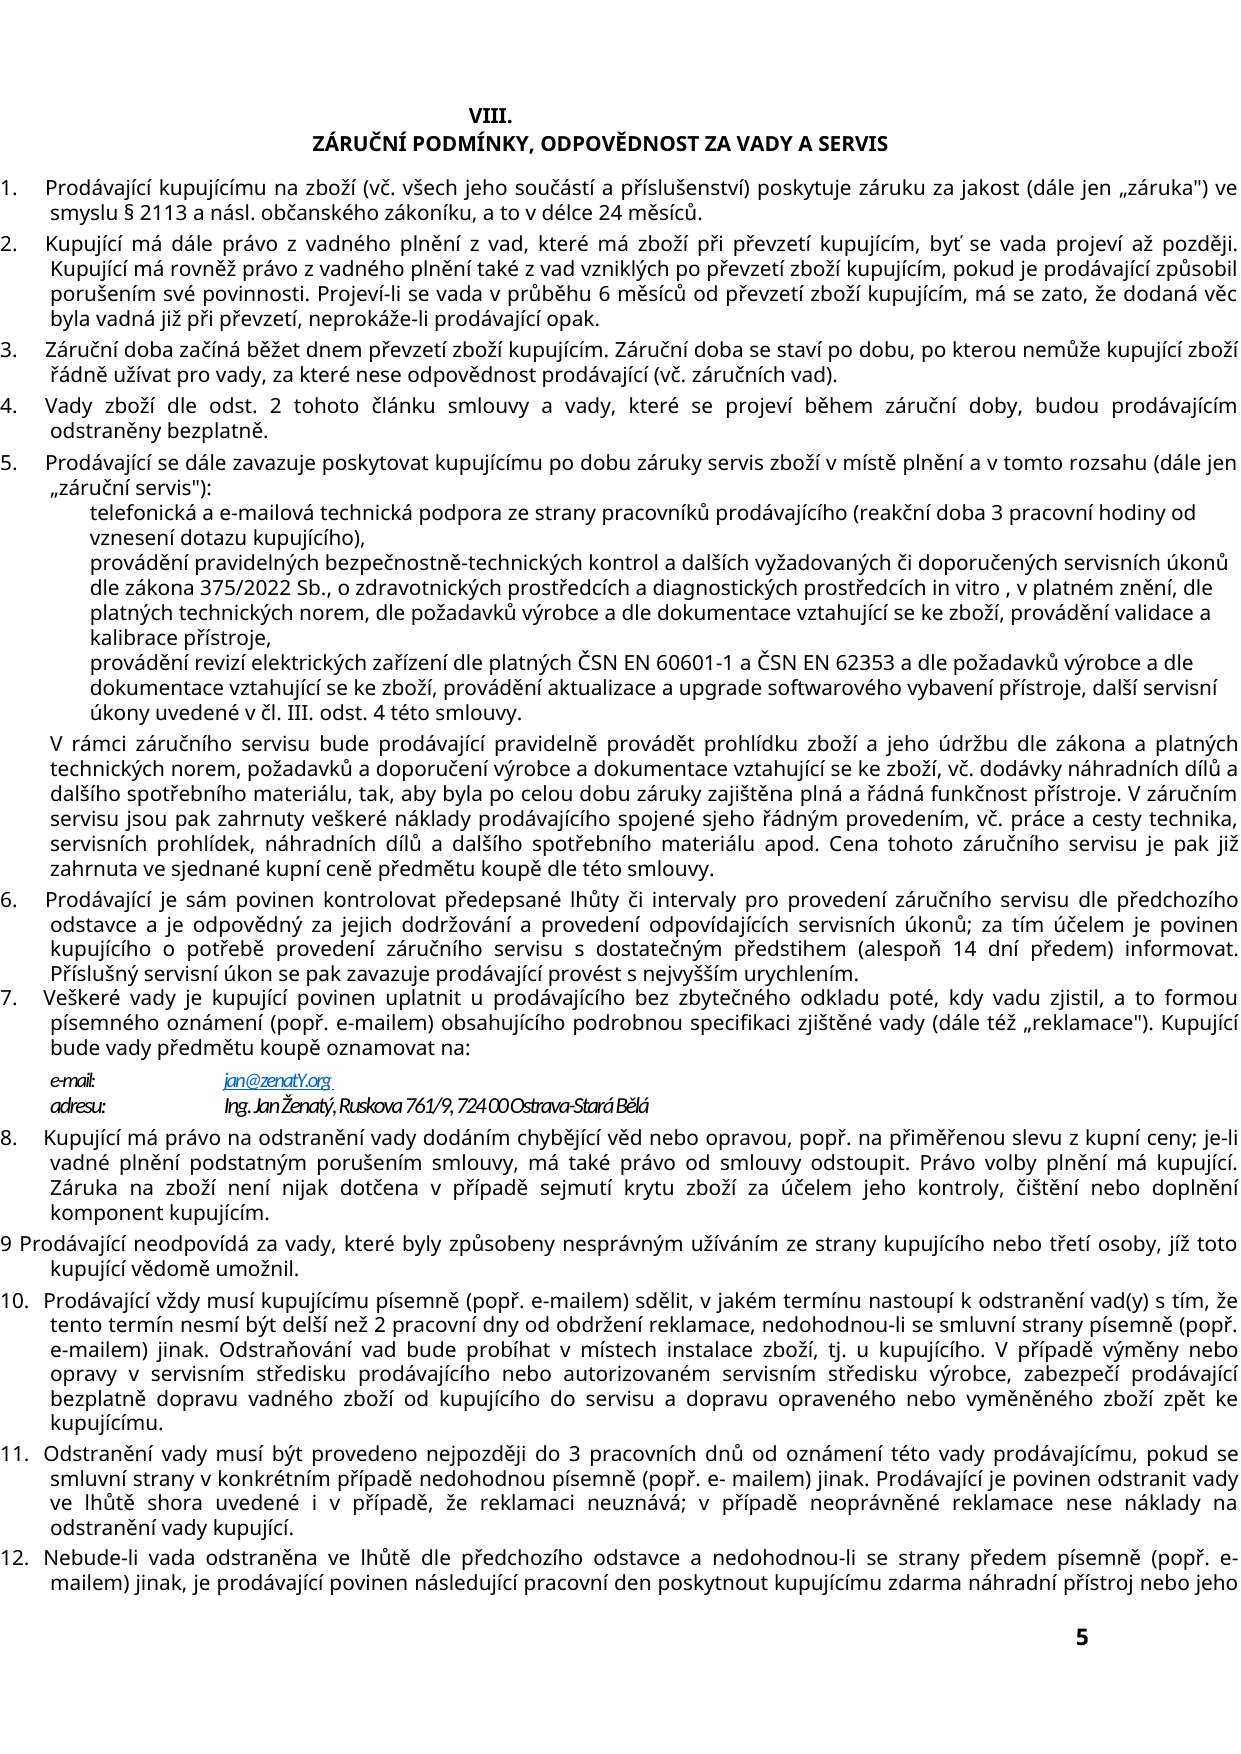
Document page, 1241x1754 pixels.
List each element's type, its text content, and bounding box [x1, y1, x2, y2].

text e-mail: jan@zenatY.org [50, 1070, 1240, 1091]
list Záruční doba začíná běžet dnem převzetí zboží kupujícím. Záruční doba se staví po dobu, po kterou nemůže kupující zboží řádně užívat pro vady, za které nese odpovědnost prodávající (vč. záručních vad). [0, 337, 1240, 387]
text telefonická a e-mailová technická podpora ze strany pracovníků prodávajícího (reakční doba 3 pracovní hodiny od vznesení dotazu kupujícího), [89, 500, 1240, 550]
text provádění pravidelných bezpečnostně-technických kontrol a dalších vyžadovaných či doporučených servisních úkonů dle zákona 375/2022 Sb., o zdravotnických prostředcích a diagnostických prostředcích in vitro , v platném znění, dle platných technických norem, dle požadavků výrobce a dle dokumentace vztahující se ke zboží, provádění validace a kalibrace přístroje, [89, 550, 1240, 650]
text provádění revizí elektrických zařízení dle platných ČSN EN 60601-1 a ČSN EN 62353 a dle požadavků výrobce a dle dokumentace vztahující se ke zboží, provádění aktualizace a upgrade softwarového vybavení přístroje, další servisní úkony uvedené v čl. III. odst. 4 této smlouvy. [89, 650, 1240, 725]
list Kupující má právo na odstranění vady dodáním chybějící věd nebo opravou, popř. na přiměřenou slevu z kupní ceny; je-li vadné plnění podstatným porušením smlouvy, má také právo od smlouvy odstoupit. Právo volby plnění má kupující. Záruka na zboží není nijak dotčena v případě sejmutí krytu zboží za účelem jeho kontroly, čištění nebo doplnění komponent kupujícím. [0, 1125, 1240, 1225]
text 9 Prodávající neodpovídá za vady, které byly způsobeny nesprávným užíváním ze strany kupujícího nebo třetí osoby, jíž toto kupující vědomě umožnil. [0, 1231, 1240, 1282]
list Kupující má dále právo z vadného plnění z vad, které má zboží při převzetí kupujícím, byť se vada projeví až později. Kupující má rovněž právo z vadného plnění také z vad vzniklých po převzetí zboží kupujícím, pokud je prodávající způsobil porušením své povinnosti. Projeví-li se vada v průběhu 6 měsíců od převzetí zboží kupujícím, má se zato, že dodaná věc byla vadná již při převzetí, neprokáže-li prodávající opak. [0, 231, 1240, 331]
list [0, 1546, 1240, 1595]
list Prodávající vždy musí kupujícímu písemně (popř. e-mailem) sdělit, v jakém termínu nastoupí k odstranění vad(y) s tím, že tento termín nesmí být delší než 2 pracovní dny od obdržení reklamace, nedohodnou-li se smluvní strany písemně (popř. e-mailem) jinak. Odstraňování vad bude probíhat v místech instalace zboží, tj. u kupujícího. V případě výměny nebo opravy v servisním středisku prodávajícího nebo autorizovaném servisním středisku výrobce, zabezpečí prodávající bezplatně dopravu vadného zboží od kupujícího do servisu a dopravu opraveného nebo vyměněného zboží zpět ke kupujícímu. [0, 1289, 1240, 1436]
text VIII. [469, 107, 1240, 128]
list Vady zboží dle odst. 2 tohoto článku smlouvy a vady, které se projeví během záruční doby, budou prodávajícím odstraněny bezplatně. [0, 394, 1240, 444]
list Odstranění vady musí být provedeno nejpozději do 3 pracovních dnů od oznámení této vady prodávajícímu, pokud se smluvní strany v konkrétním případě nedohodnou písemně (popř. e- mailem) jinak. Prodávající je povinen odstranit vady ve lhůtě shora uvedené i v případě, že reklamaci neuznává; v případě neoprávněné reklamace nese náklady na odstranění vady kupující. [0, 1442, 1240, 1540]
list Prodávající se dále zavazuje poskytovat kupujícímu po dobu záruky servis zboží v místě plnění a v tomto rozsahu (dále jen „záruční servis"): [0, 450, 1240, 500]
text ZÁRUČNÍ PODMÍNKY, ODPOVĚDNOST ZA VADY A SERVIS [0, 134, 1201, 155]
list Veškeré vady je kupující povinen uplatnit u prodávajícího bez zbytečného odkladu poté, kdy vadu zjistil, a to formou písemného oznámení (popř. e-mailem) obsahujícího podrobnou specifikaci zjištěné vady (dále též „reklamace"). Kupující bude vady předmětu koupě oznamovat na: [0, 986, 1240, 1061]
list Prodávající je sám povinen kontrolovat předepsané lhůty či intervaly pro provedení záručního servisu dle předchozího odstavce a je odpovědný za jejich dodržování a provedení odpovídajících servisních úkonů; za tím účelem je povinen kupujícího o potřebě provedení záručního servisu s dostatečným předstihem (alespoň 14 dní předem) informovat. Příslušný servisní úkon se pak zavazuje prodávající provést s nejvyšším urychlením. [0, 888, 1240, 986]
text V rámci záručního servisu bude prodávající pravidelně provádět prohlídku zboží a jeho údržbu dle zákona a platných technických norem, požadavků a doporučení výrobce a dokumentace vztahující se ke zboží, vč. dodávky náhradních dílů a dalšího spotřebního materiálu, tak, aby byla po celou dobu záruky zajištěna plná a řádná funkčnost přístroje. V záručním servisu jsou pak zahrnuty veškeré náklady prodávajícího spojené sjeho řádným provedením, vč. práce a cesty technika, servisních prohlídek, náhradních dílů a dalšího spotřebního materiálu apod. Cena tohoto záručního servisu je pak již zahrnuta ve sjednané kupní ceně předmětu koupě dle této smlouvy. [50, 731, 1240, 881]
list Prodávající kupujícímu na zboží (vč. všech jeho součástí a příslušenství) poskytuje záruku za jakost (dále jen „záruka") ve smyslu § 2113 a násl. občanského zákoníku, a to v délce 24 měsíců. [0, 175, 1240, 225]
text adresu: Ing. Jan Ženatý, Ruskova 761/9, 724 00 Ostrava-Stará Bělá [50, 1096, 1240, 1118]
